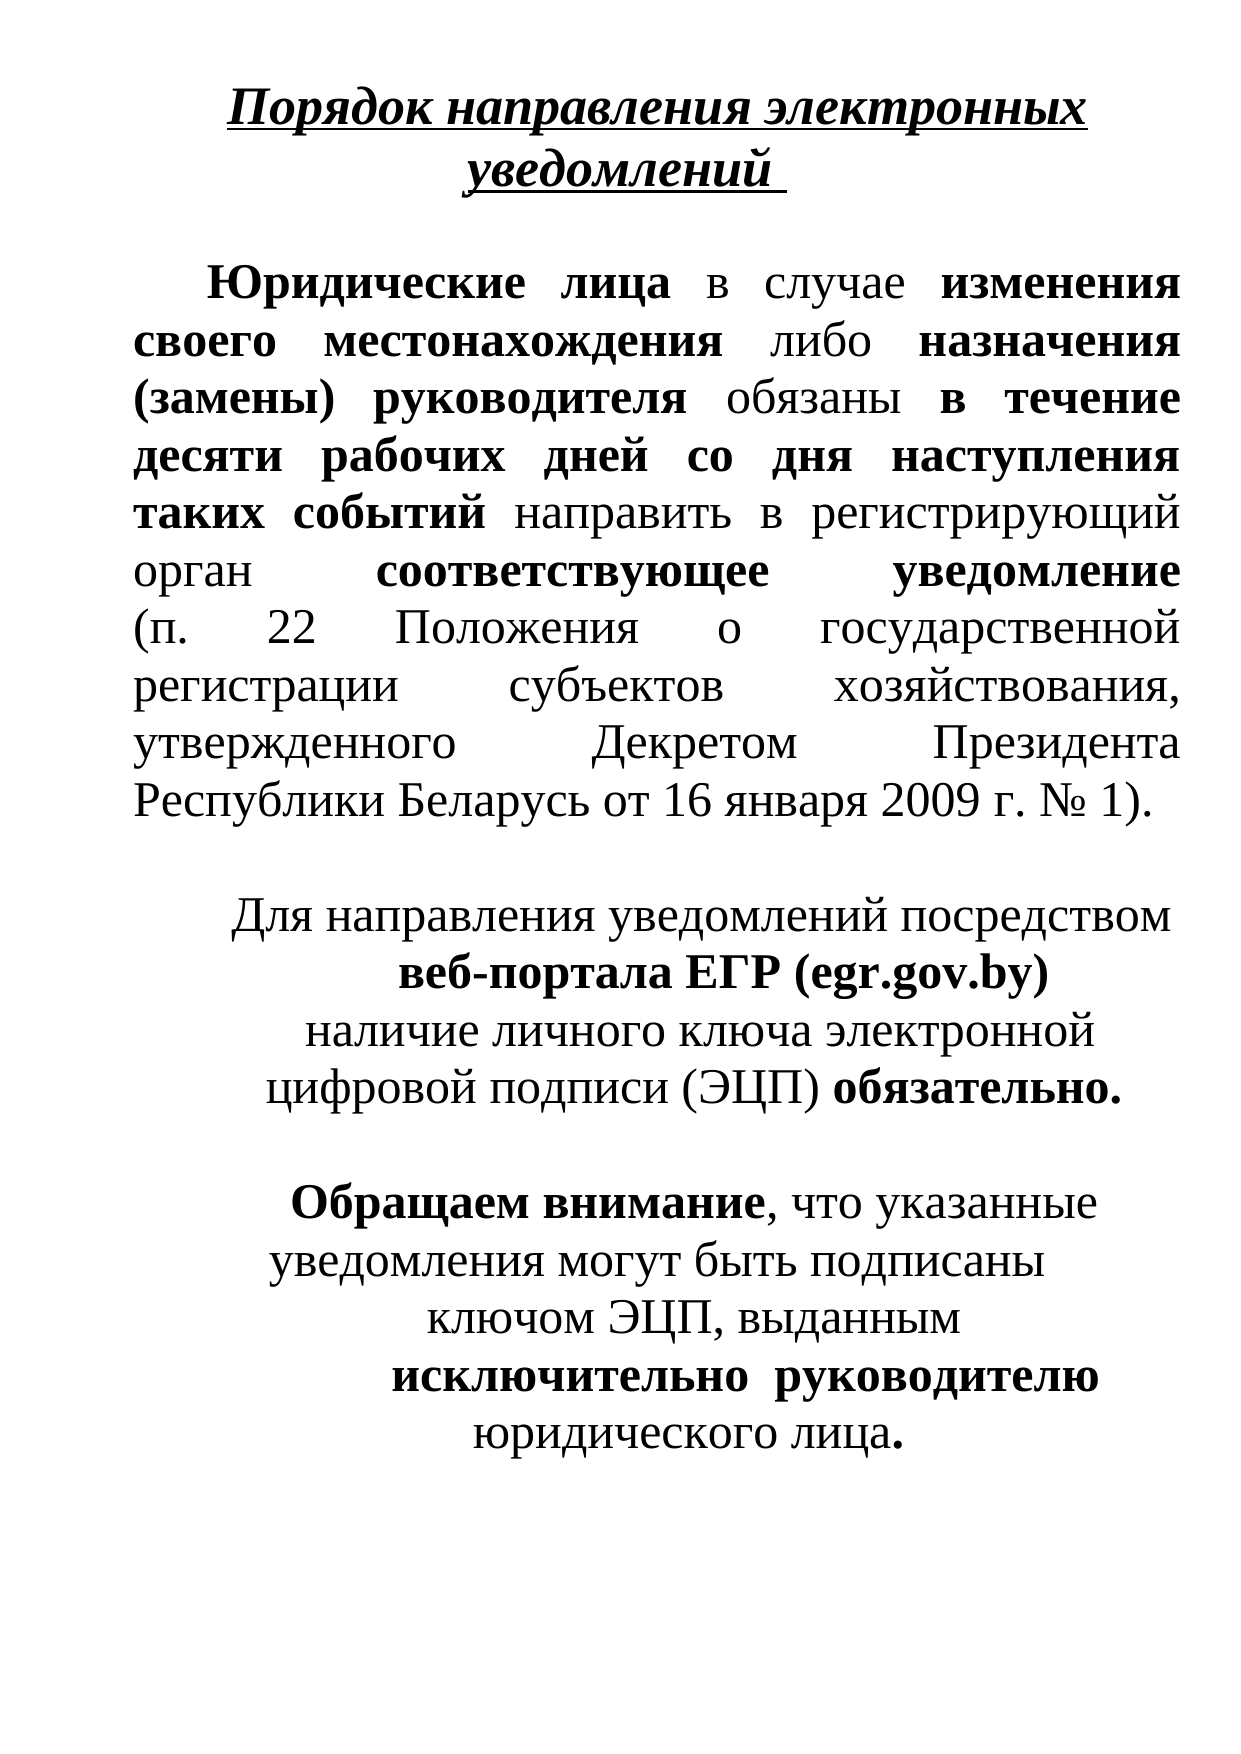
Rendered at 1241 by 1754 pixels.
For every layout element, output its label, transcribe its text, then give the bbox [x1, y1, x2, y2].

text исключительно руководителю [310, 1345, 1181, 1402]
text Для направления уведомлений посредством веб-портала ЕГР (egr.gov.by) [222, 885, 1181, 1000]
text юридического лица. [310, 1402, 1181, 1460]
text ключом ЭЦП, выданным [133, 1287, 1181, 1345]
text Порядок направления электронных уведомлений [59, 74, 1181, 198]
text наличие личного ключа электронной цифровой подписи (ЭЦП) обязательно. [207, 1000, 1181, 1115]
text Юридические лица в случае изменения своего местонахождения либо назначения (замены) руководителя обязаны в течение десяти рабочих дней со дня наступления таких событий направить в регистрирующий орган соответствующее уведомление (п. 22 Положения о государственной регистрации субъектов хозяйствования, утвержденного Декретом Президента Республики Беларусь от 16 января 2009 г. № 1). [133, 252, 1181, 827]
text Обращаем внимание, что указанные уведомления могут быть подписаны [133, 1172, 1181, 1287]
